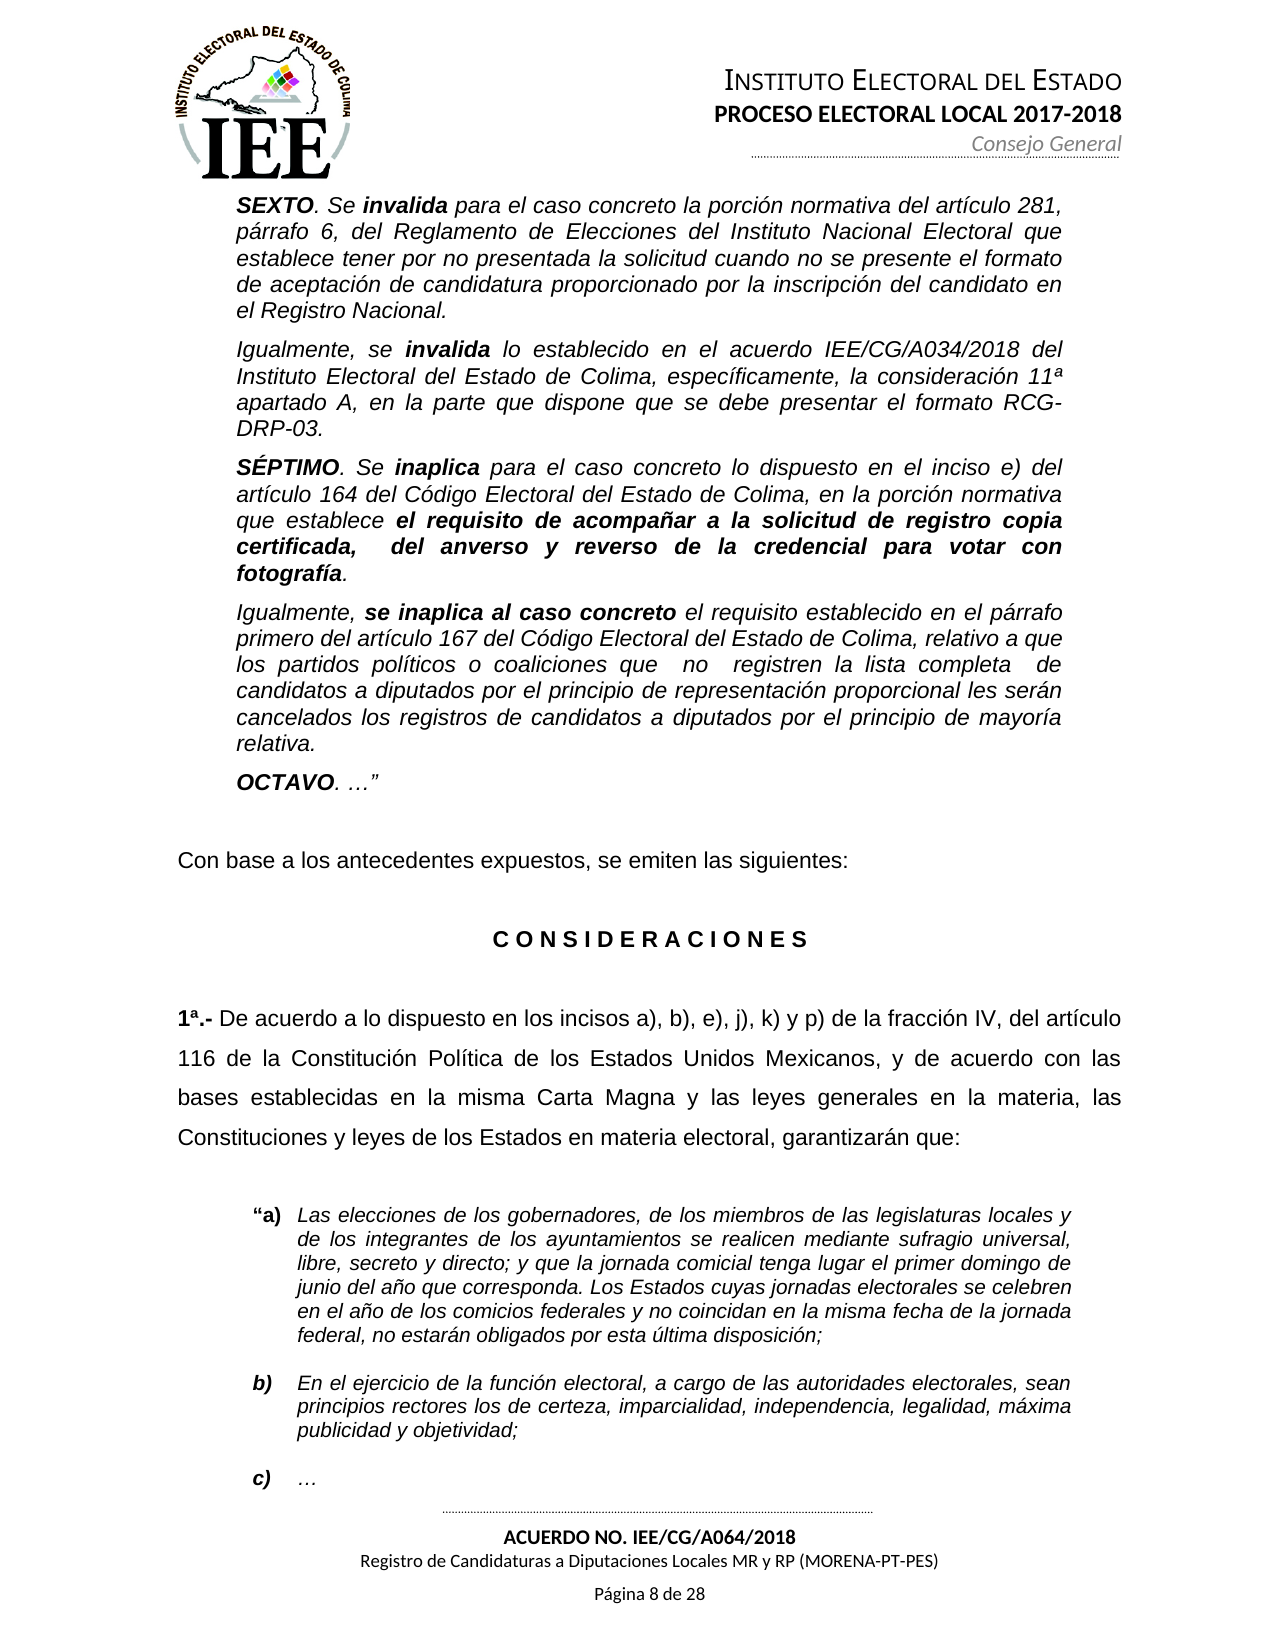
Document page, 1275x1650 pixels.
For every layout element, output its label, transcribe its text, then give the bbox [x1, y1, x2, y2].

text b) En el ejercicio de la función electoral, a cargo de las autoridades electorales, sean principios rectores los de certeza, imparcialidad, independencia, legalidad, máxima publicidad y objetividad; [252, 1370, 1073, 1442]
text SÉPTIMO. Se inaplica para el caso concreto lo dispuesto en el inciso e) del artículo 164 del Código Electoral del Estado de Colima, en la porción normativa que establece el requisito de acompañar a la solicitud de registro copia certificada, del anverso y reverso de la credencial para votar con fotografía. [236, 454, 1063, 586]
picture [175, 26, 350, 186]
text Igualmente, se invalida lo establecido en el acuerdo IEE/CG/A034/2018 del Instituto Electoral del Estado de Colima, específicamente, la consideración 11ª apartado A, en la parte que dispone que se debe presentar el formato RCG-DRP-03. [236, 336, 1063, 442]
text “a) Las elecciones de los gobernadores, de los miembros de las legislaturas locales y de los integrantes de los ayuntamientos se realicen mediante sufragio universal, libre, secreto y directo; y que la jornada comicial tenga lugar el primer domingo de junio del año que corresponda. Los Estados cuyas jornadas electorales se celebren en el año de los comicios federales y no coincidan en la misma fecha de la jornada federal, no estarán obligados por esta última disposición; [252, 1203, 1073, 1346]
text C O N S I D E R A C I O N E S [177, 926, 1122, 953]
text c) … [252, 1466, 1073, 1490]
text SEXTO. Se invalida para el caso concreto la porción normativa del artículo 281, párrafo 6, del Reglamento de Elecciones del Instituto Nacional Electoral que establece tener por no presentada la solicitud cuando no se presente el formato de aceptación de candidatura proporcionado por la inscripción del candidato en el Registro Nacional. [236, 192, 1063, 324]
text Con base a los antecedentes expuestos, se emiten las siguientes: [177, 847, 1122, 874]
text OCTAVO. …” [236, 769, 1063, 795]
text 1ª.- De acuerdo a lo dispuesto en los incisos a), b), e), j), k) y p) de la fracción IV, del artículo 116 de la Constitución Política de los Estados Unidos Mexicanos, y de acuerdo con las bases establecidas en la misma Carta Magna y las leyes generales en la materia, las Constituciones y leyes de los Estados en materia electoral, garantizarán que: [177, 1005, 1122, 1150]
text Igualmente, se inaplica al caso concreto el requisito establecido en el párrafo primero del artículo 167 del Código Electoral del Estado de Colima, relativo a que los partidos políticos o coaliciones que no registren la lista completa de candidatos a diputados por el principio de representación proporcional les serán cancelados los registros de candidatos a diputados por el principio de mayoría relativa. [236, 598, 1063, 757]
